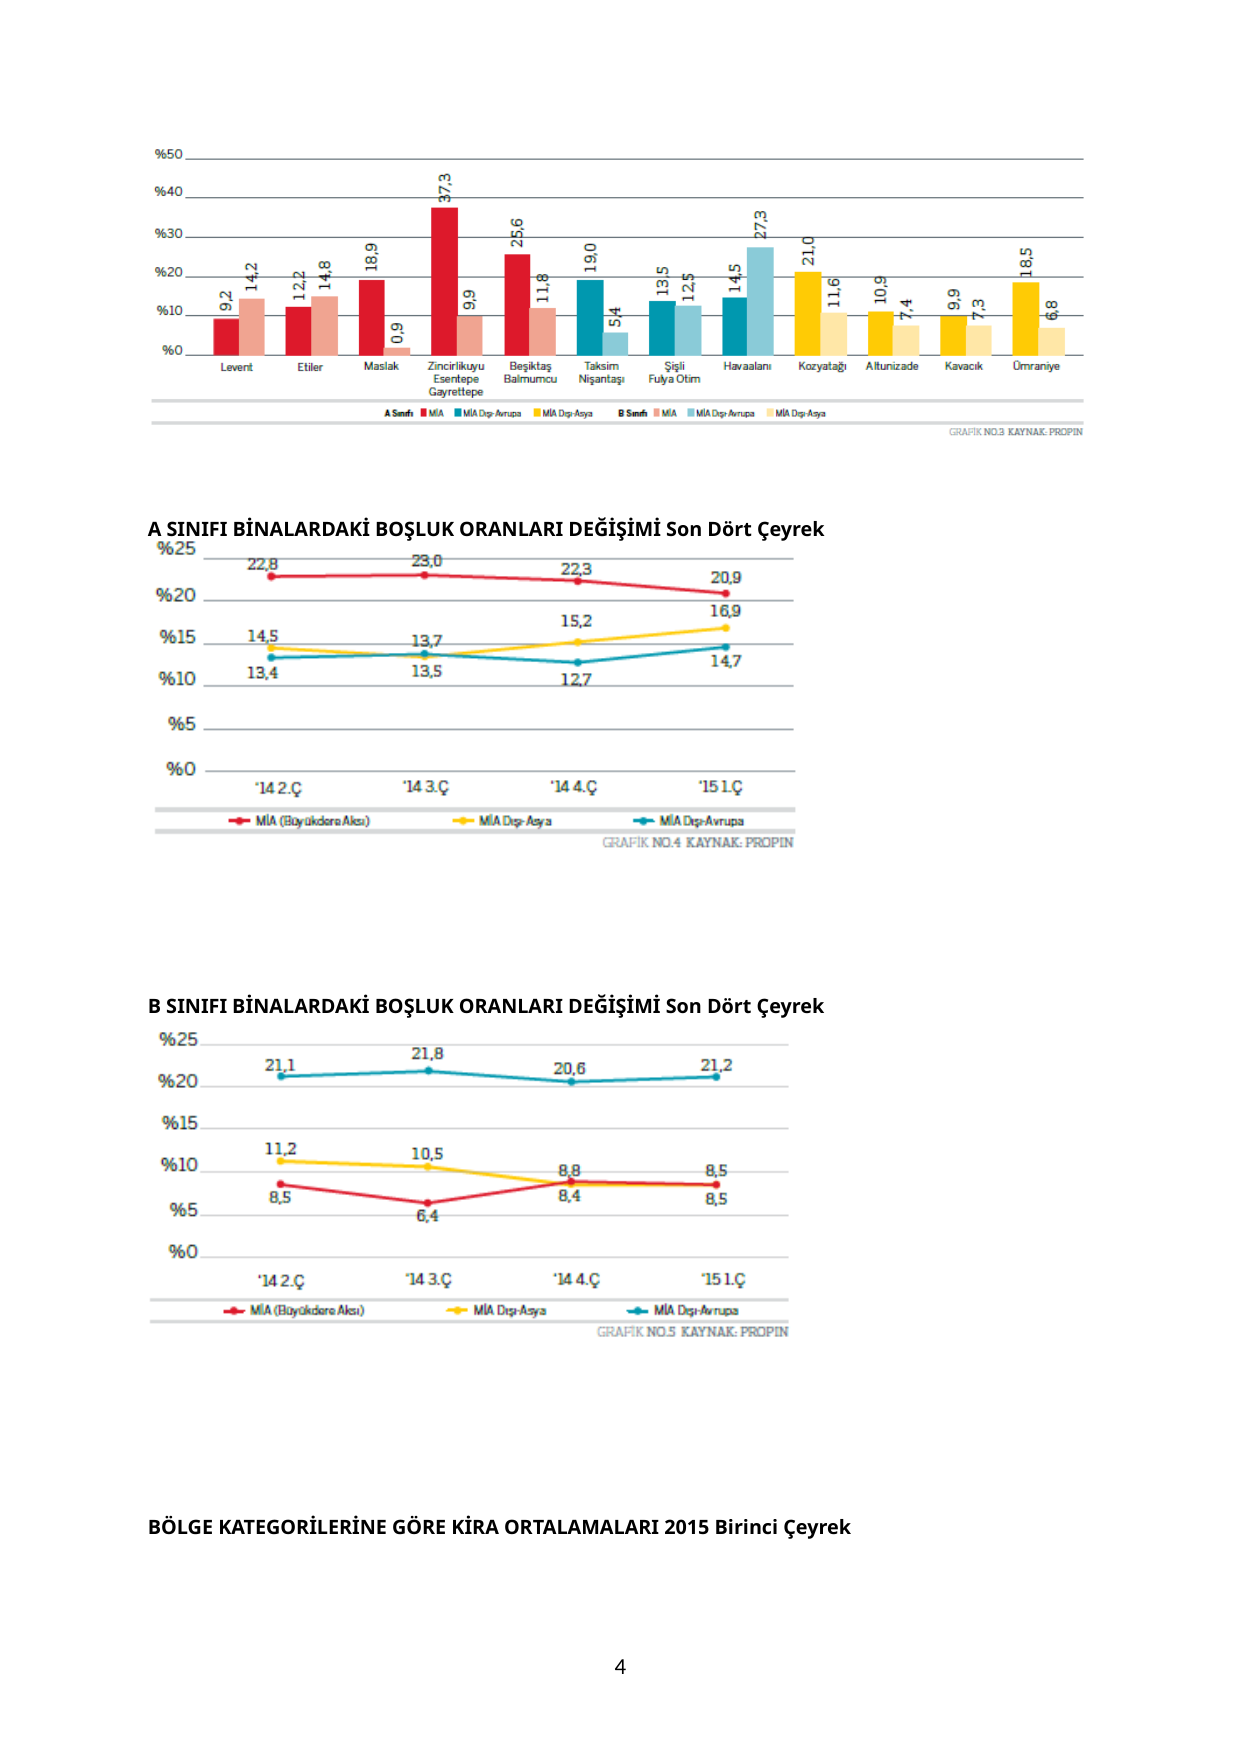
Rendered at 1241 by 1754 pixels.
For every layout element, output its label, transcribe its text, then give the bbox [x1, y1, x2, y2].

picture [147, 541, 804, 861]
subtitle BÖLGE KATEGORİLERİNE GÖRE KİRA ORTALAMALARI 2015 Birinci Çeyrek [148, 1515, 1093, 1539]
subtitle B SINIFI BİNALARDAKİ BOŞLUK ORANLARI DEĞİŞİMİ Son Dört Çeyrek [148, 993, 1093, 1018]
subtitle A SINIFI BİNALARDAKİ BOŞLUK ORANLARI DEĞİŞİMİ Son Dört Çeyrek [148, 516, 1093, 541]
picture [147, 147, 1093, 440]
picture [147, 1018, 804, 1342]
